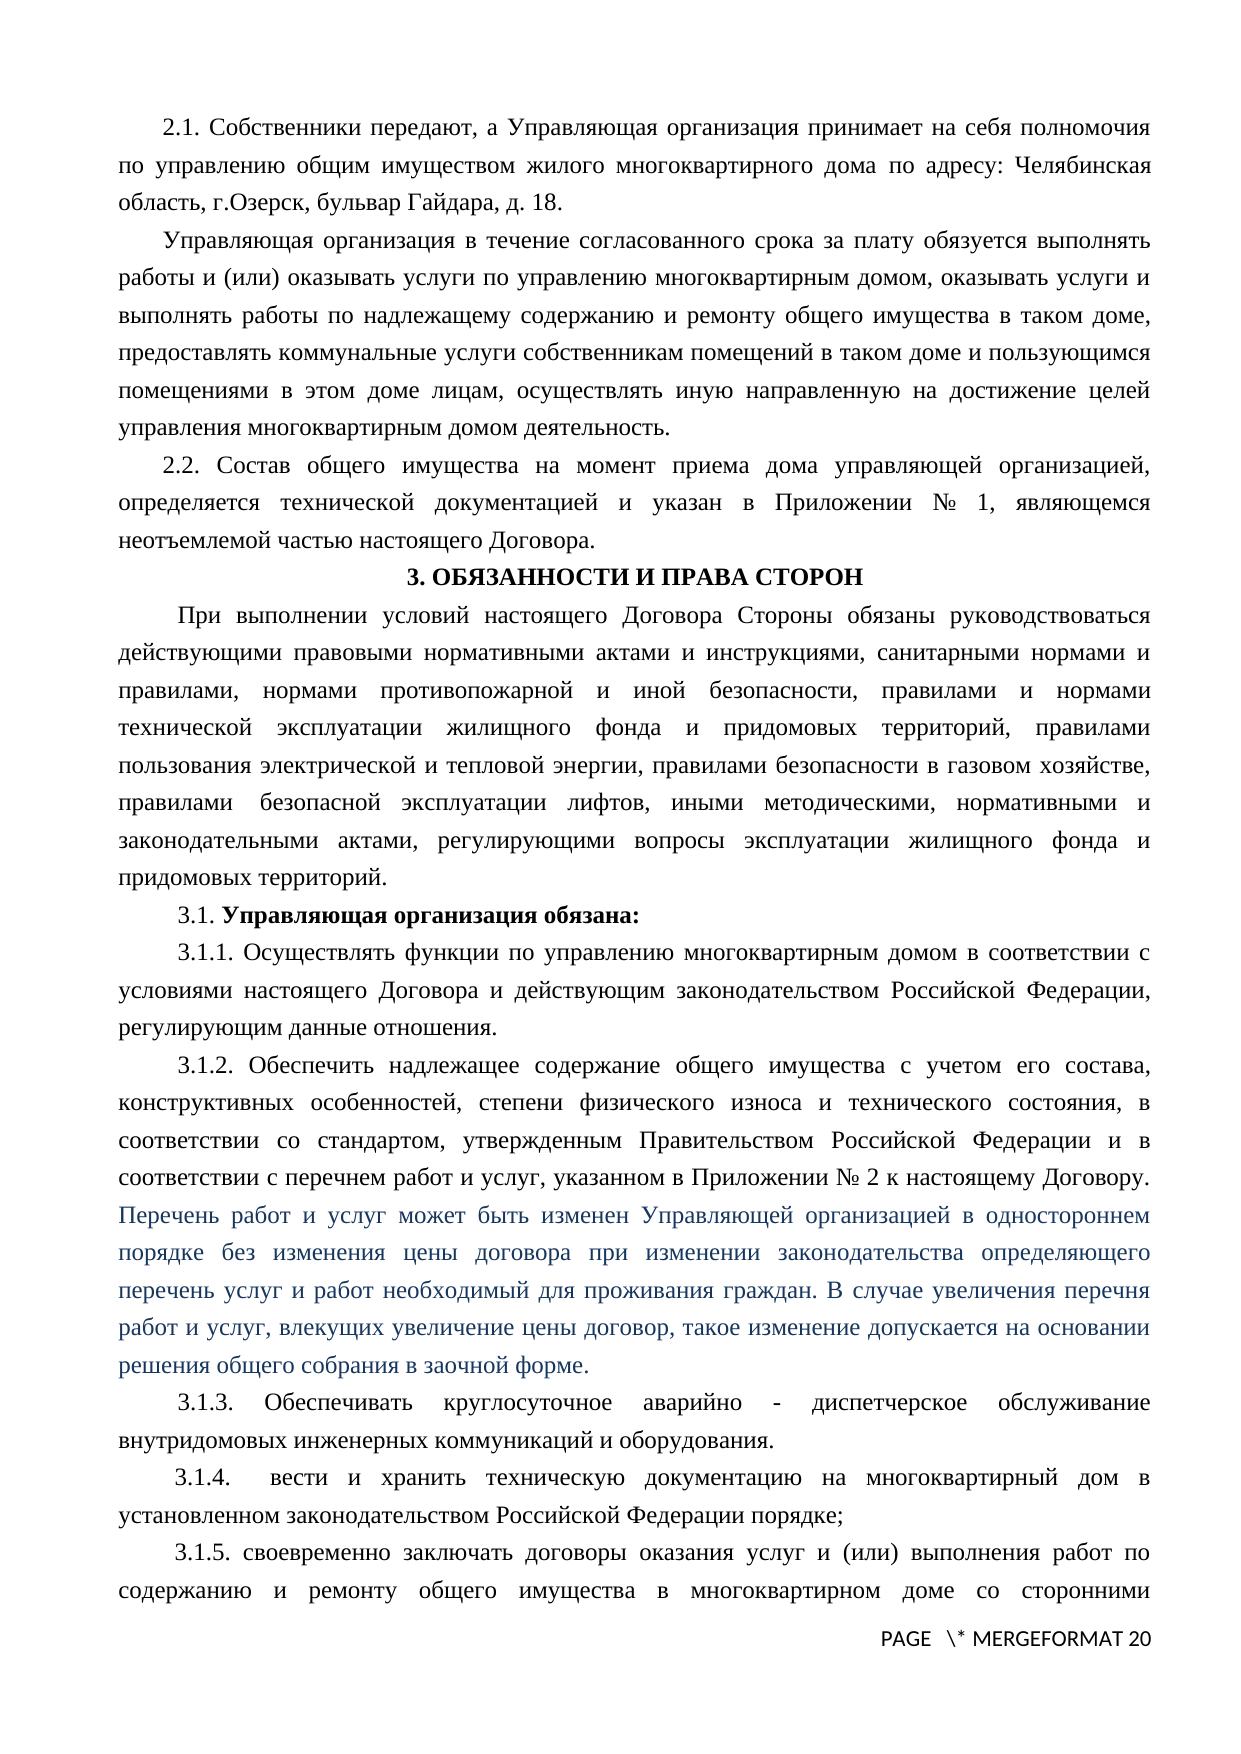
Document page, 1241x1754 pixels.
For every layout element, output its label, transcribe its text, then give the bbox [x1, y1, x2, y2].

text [118, 1528, 1152, 1603]
text 3.1.2. Обеспечить надлежащее содержание общего имущества с учетом его состава, конструктивных особенностей, степени физического износа и технического состояния, в соответствии со стандартом, утвержденным Правительством Российской Федерации и в соответствии с перечнем работ и услуг, указанном в Приложении № 2 к настоящему Договору. Перечень работ и услуг может быть изменен Управляющей организацией в одностороннем порядке без изменения цены договора при изменении законодательства определяющего перечень услуг и работ необходимый для проживания граждан. В случае увеличения перечня работ и услуг, влекущих увеличение цены договор, такое изменение допускается на основании решения общего собрания в заочной форме. [118, 1041, 1152, 1378]
text 3.1.1. Осуществлять функции по управлению многоквартирным домом в соответствии с условиями настоящего Договора и действующим законодательством Российской Федерации, регулирующим данные отношения. [118, 928, 1152, 1041]
text 3.1.4. вести и хранить техническую документацию на многоквартирный дом в установленном законодательством Российской Федерации порядке; [118, 1453, 1152, 1528]
text 2.2. Состав общего имущества на момент приема дома управляющей организацией, определяется технической документацией и указан в Приложении № 1, являющемся неотъемлемой частью настоящего Договора. [118, 441, 1152, 553]
text 3.1. Управляющая организация обязана: [177, 891, 1152, 928]
text 3. ОБЯЗАННОСТИ И ПРАВА СТОРОН [118, 553, 1152, 591]
text При выполнении условий настоящего Договора Стороны обязаны руководствоваться действующими правовыми нормативными актами и инструкциями, санитарными нормами и правилами, нормами противопожарной и иной безопасности, правилами и нормами технической эксплуатации жилищного фонда и придомовых территорий, правилами пользования электрической и тепловой энергии, правилами безопасности в газовом хозяйстве, правилами безопасной эксплуатации лифтов, иными методическими, нормативными и законодательными актами, регулирующими вопросы эксплуатации жилищного фонда и придомовых территорий. [118, 591, 1152, 891]
text 3.1.3. Обеспечивать круглосуточное аварийно - диспетчерское обслуживание внутридомовых инженерных коммуникаций и оборудования. [118, 1378, 1152, 1453]
text 2.1. Собственники передают, а Управляющая организация принимает на себя полномочия по управлению общим имуществом жилого многоквартирного дома по адресу: Челябинская область, г.Озерск, бульвар Гайдара, д. 18. [118, 103, 1152, 216]
text Управляющая организация в течение согласованного срока за плату обязуется выполнять работы и (или) оказывать услуги по управлению многоквартирным домом, оказывать услуги и выполнять работы по надлежащему содержанию и ремонту общего имущества в таком доме, предоставлять коммунальные услуги собственникам помещений в таком доме и пользующимся помещениями в этом доме лицам, осуществлять иную направленную на достижение целей управления многоквартирным домом деятельность. [118, 216, 1152, 441]
